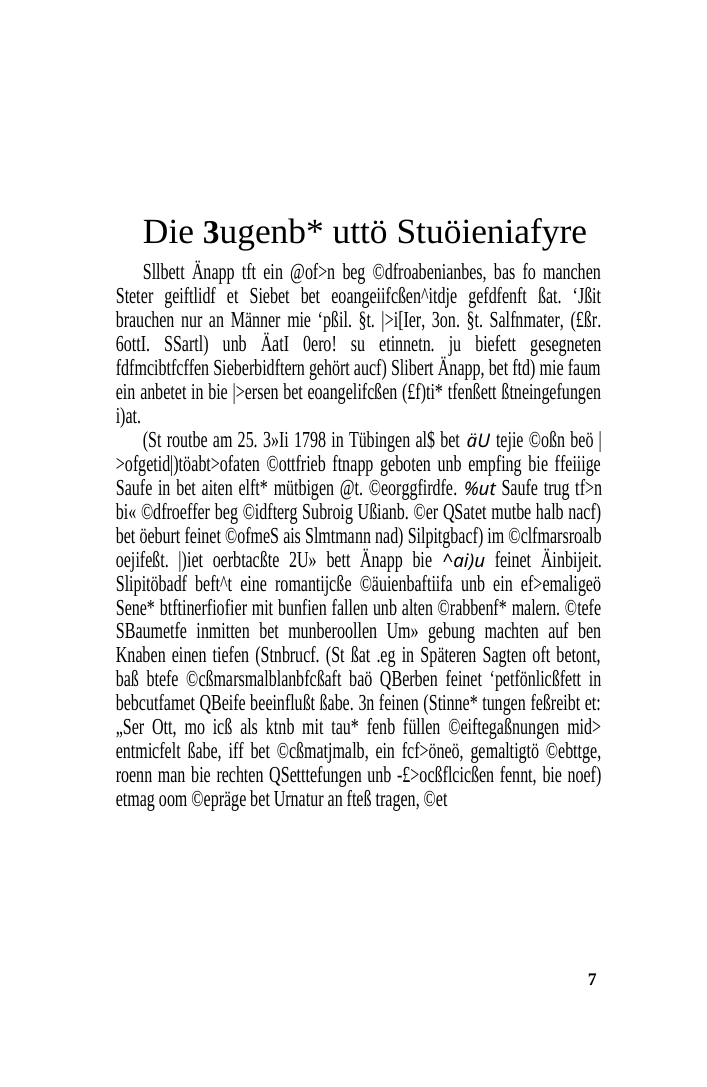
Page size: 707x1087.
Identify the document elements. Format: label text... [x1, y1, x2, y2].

subtitle Die 3ugenb* uttö Stuöieniafyre [116, 215, 602, 250]
text (St routbe am 25. 3»Ii 1798 in Tübingen al$ bet äU tejie ©oßn beö |>ofgetid|)töabt>ofaten ©ottfrieb ftnapp geboten unb empfing bie ffeiiige Saufe in bet aiten elft* mütbigen @t. ©eorggfirdfe. %ut Saufe trug tf>n bi« ©dfroeffer beg ©idfterg Subroig Ußianb. ©er QSatet mutbe halb nacf) bet öeburt feinet ©ofmeS ais Slmtmann nad) Silpitgbacf) im ©clfmarsroalb oejifeßt. |)iet oerbtacßte 2U» bett Änapp bie ^ai)u feinet Äinbijeit. Slipitöbadf beft^t eine romantijcße ©äuienbaftiifa unb ein ef>emaligeö Sene* btftinerfiofier mit bunfien fallen unb alten ©rabbenf* malern. ©tefe SBaumetfe inmitten bet munberoollen Um» gebung machten auf ben Knaben einen tiefen (Stnbrucf. (St ßat .eg in Späteren Sagten oft betont, baß btefe ©cßmarsmalblanbfcßaft baö QBerben feinet ‘petfönlicßfett in bebcutfamet QBeife beeinflußt ßabe. 3n feinen (Stinne* tungen feßreibt et: „Ser Ott, mo icß als ktnb mit tau* fenb füllen ©eiftegaßnungen mid> entmicfelt ßabe, iff bet ©cßmatjmalb, ein fcf>öneö, gemaltigtö ©ebttge, roenn man bie rechten QSetttefungen unb -£>ocßflcicßen fennt, bie noef) etmag oom ©epräge bet Urnatur an fteß tragen, ©et [116, 428, 602, 811]
text Sllbett Änapp tft ein @of>n beg ©dfroabenianbes, bas fo manchen Steter geiftlidf et Siebet bet eoangeiifcßen^itdje gefdfenft ßat. ‘Jßit brauchen nur an Männer mie ‘pßil. §t. |>i[Ier, 3on. §t. Salfnmater, (£ßr. 6ottI. SSartl) unb ÄatI 0ero! su etinnetn. ju biefett gesegneten fdfmcibtfcffen Sieberbidftern gehört aucf) Slibert Änapp, bet ftd) mie faum ein anbetet in bie |>ersen bet eoangelifcßen (£f)ti* tfenßett ßtneingefungen i)at. [116, 260, 602, 428]
